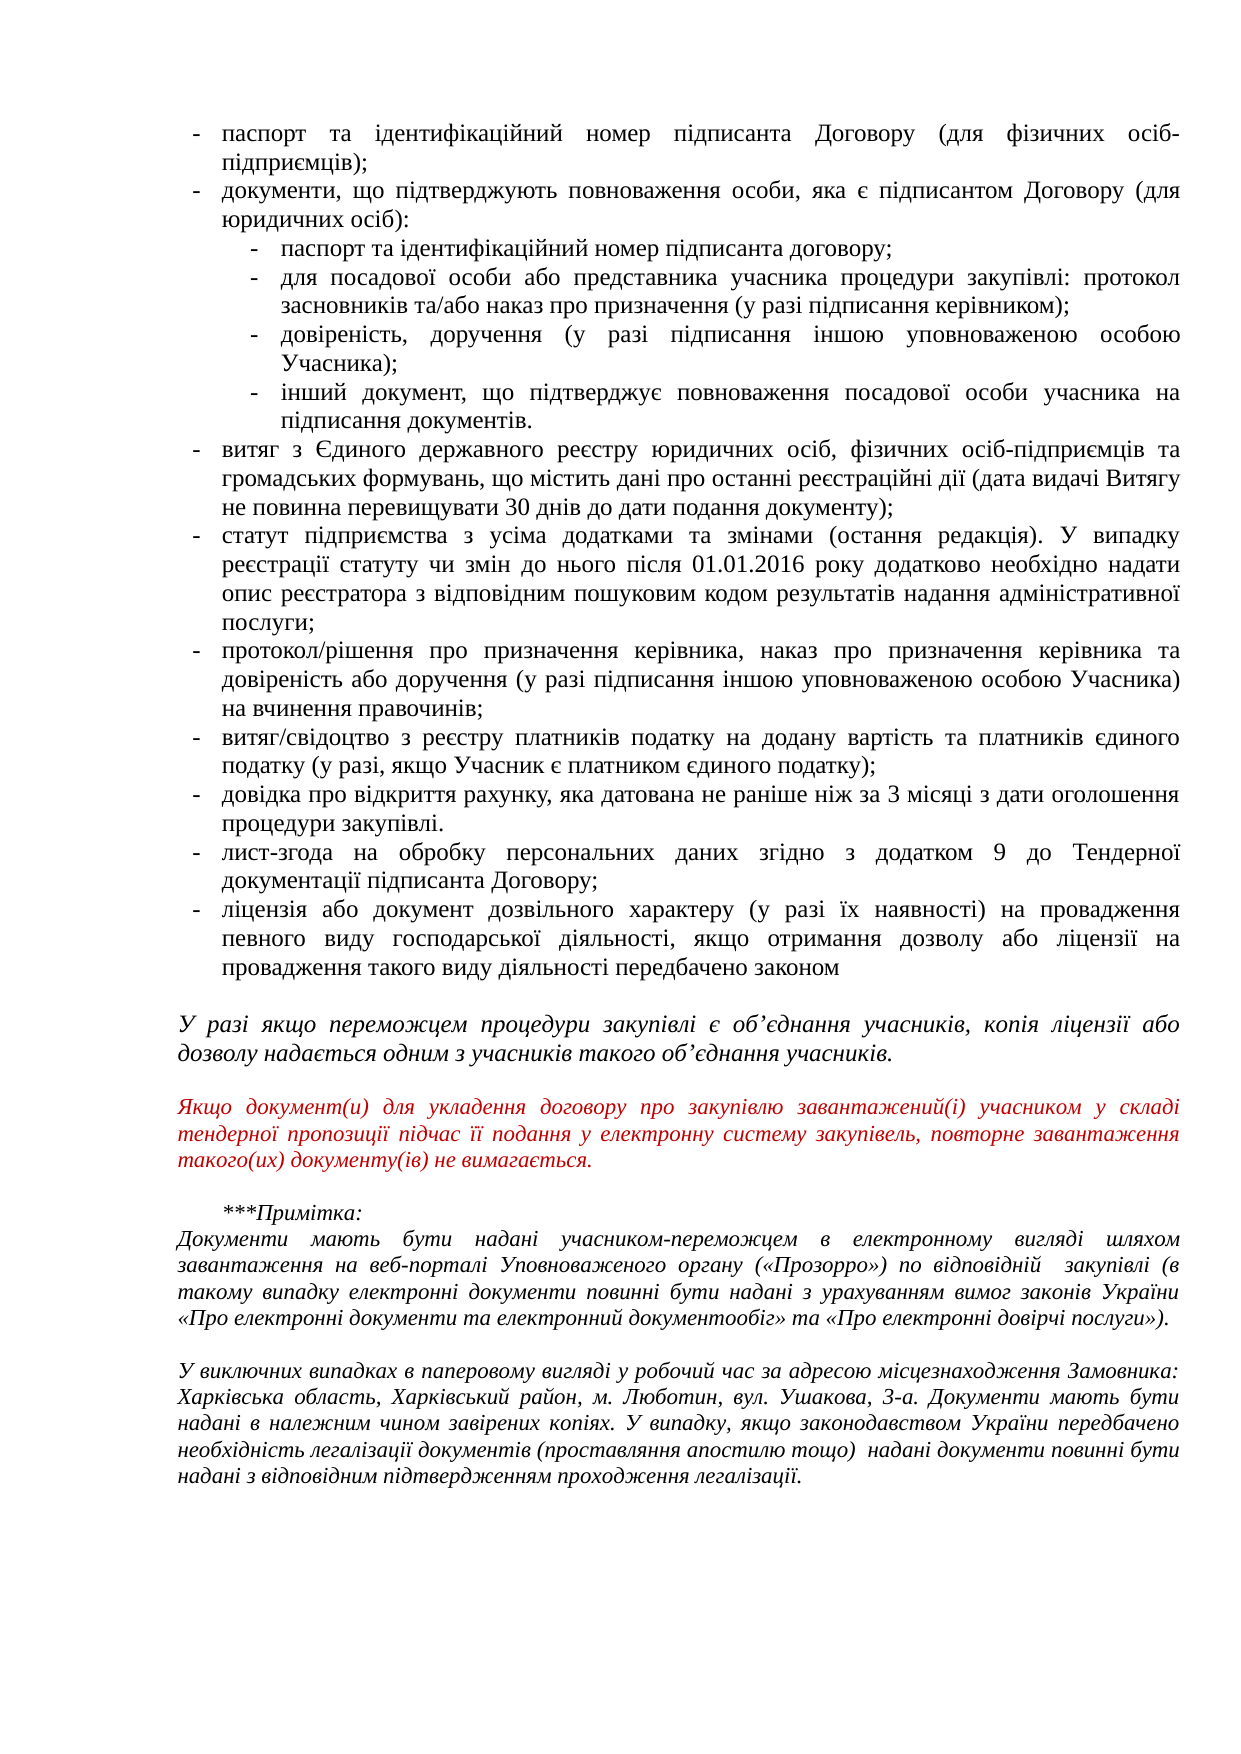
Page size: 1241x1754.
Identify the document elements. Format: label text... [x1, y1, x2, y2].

list паспорт та ідентифікаційний номер підписанта Договору (для фізичних осіб-підприємців); [192, 118, 1181, 176]
list інший документ, що підтверджує повноваження посадової особи учасника на підписання документів. [250, 377, 1181, 434]
list для посадової особи або представника учасника процедури закупівлі: протокол засновників та/або наказ про призначення (у разі підписання керівником); [250, 262, 1181, 319]
list довіреність, доручення (у разі підписання іншою уповноваженою особою Учасника); [250, 319, 1181, 377]
list лист-згода на обробку персональних даних згідно з додатком 9 до Тендерної документації підписанта Договору; [192, 837, 1181, 894]
list документи, що підтверджують повноваження особи, яка є підписантом Договору (для юридичних осіб): [192, 176, 1181, 233]
text ***Примітка: [177, 1199, 1181, 1225]
text У разі якщо переможцем процедури закупівлі є об’єднання учасників, копія ліцензії або дозволу надається одним з учасників такого об’єднання учасників. [177, 1009, 1181, 1067]
list витяг/свідоцтво з реєстру платників податку на додану вартість та платників єдиного податку (у разі, якщо Учасник є платником єдиного податку); [192, 722, 1181, 779]
list витяг з Єдиного державного реєстру юридичних осіб, фізичних осіб-підприємців та громадських формувань, що містить дані про останні реєстраційні дії (дата видачі Витягу не повинна перевищувати 30 днів до дати подання документу); [192, 434, 1181, 521]
text Документи мають бути надані учасником-переможцем в електронному вигляді шляхом завантаження на веб-порталі Уповноваженого органу («Прозорро») по відповідній закупівлі (в такому випадку електронні документи повинні бути надані з урахуванням вимог законів України «Про електронні документи та електронний документообіг» та «Про електронні довірчі послуги»). [177, 1225, 1181, 1330]
text Якщо документ(и) для укладення договору про закупівлю завантажений(і) учасником у складі тендерної пропозиції підчас її подання у електронну систему закупівель, повторне завантаження такого(их) документу(ів) не вимагається. [177, 1093, 1181, 1172]
list паспорт та ідентифікаційний номер підписанта договору; [250, 233, 1181, 262]
list протокол/рішення про призначення керівника, наказ про призначення керівника та довіреність або доручення (у разі підписання іншою уповноваженою особою Учасника) на вчинення правочинів; [192, 636, 1181, 722]
list довідка про відкриття рахунку, яка датована не раніше ніж за 3 місяці з дати оголошення процедури закупівлі. [192, 779, 1181, 837]
list ліцензія або документ дозвільного характеру (у разі їх наявності) на провадження певного виду господарської діяльності, якщо отримання дозволу або ліцензії на провадження такого виду діяльності передбачено законом [192, 894, 1181, 981]
text У виключних випадках в паперовому вигляді у робочий час за адресою місцезнаходження Замовника: Харківська область, Харківський район, м. Люботин, вул. Ушакова, 3-а. Документи мають бути надані в належним чином завірених копіях. У випадку, якщо законодавством України передбачено необхідність легалізації документів (проставляння апостилю тощо) надані документи повинні бути надані з відповідним підтвердженням проходження легалізації. [177, 1357, 1181, 1488]
list статут підприємства з усіма додатками та змінами (остання редакція). У випадку реєстрації статуту чи змін до нього після 01.01.2016 року додатково необхідно надати опис реєстратора з відповідним пошуковим кодом результатів надання адміністративної послуги; [192, 521, 1181, 636]
